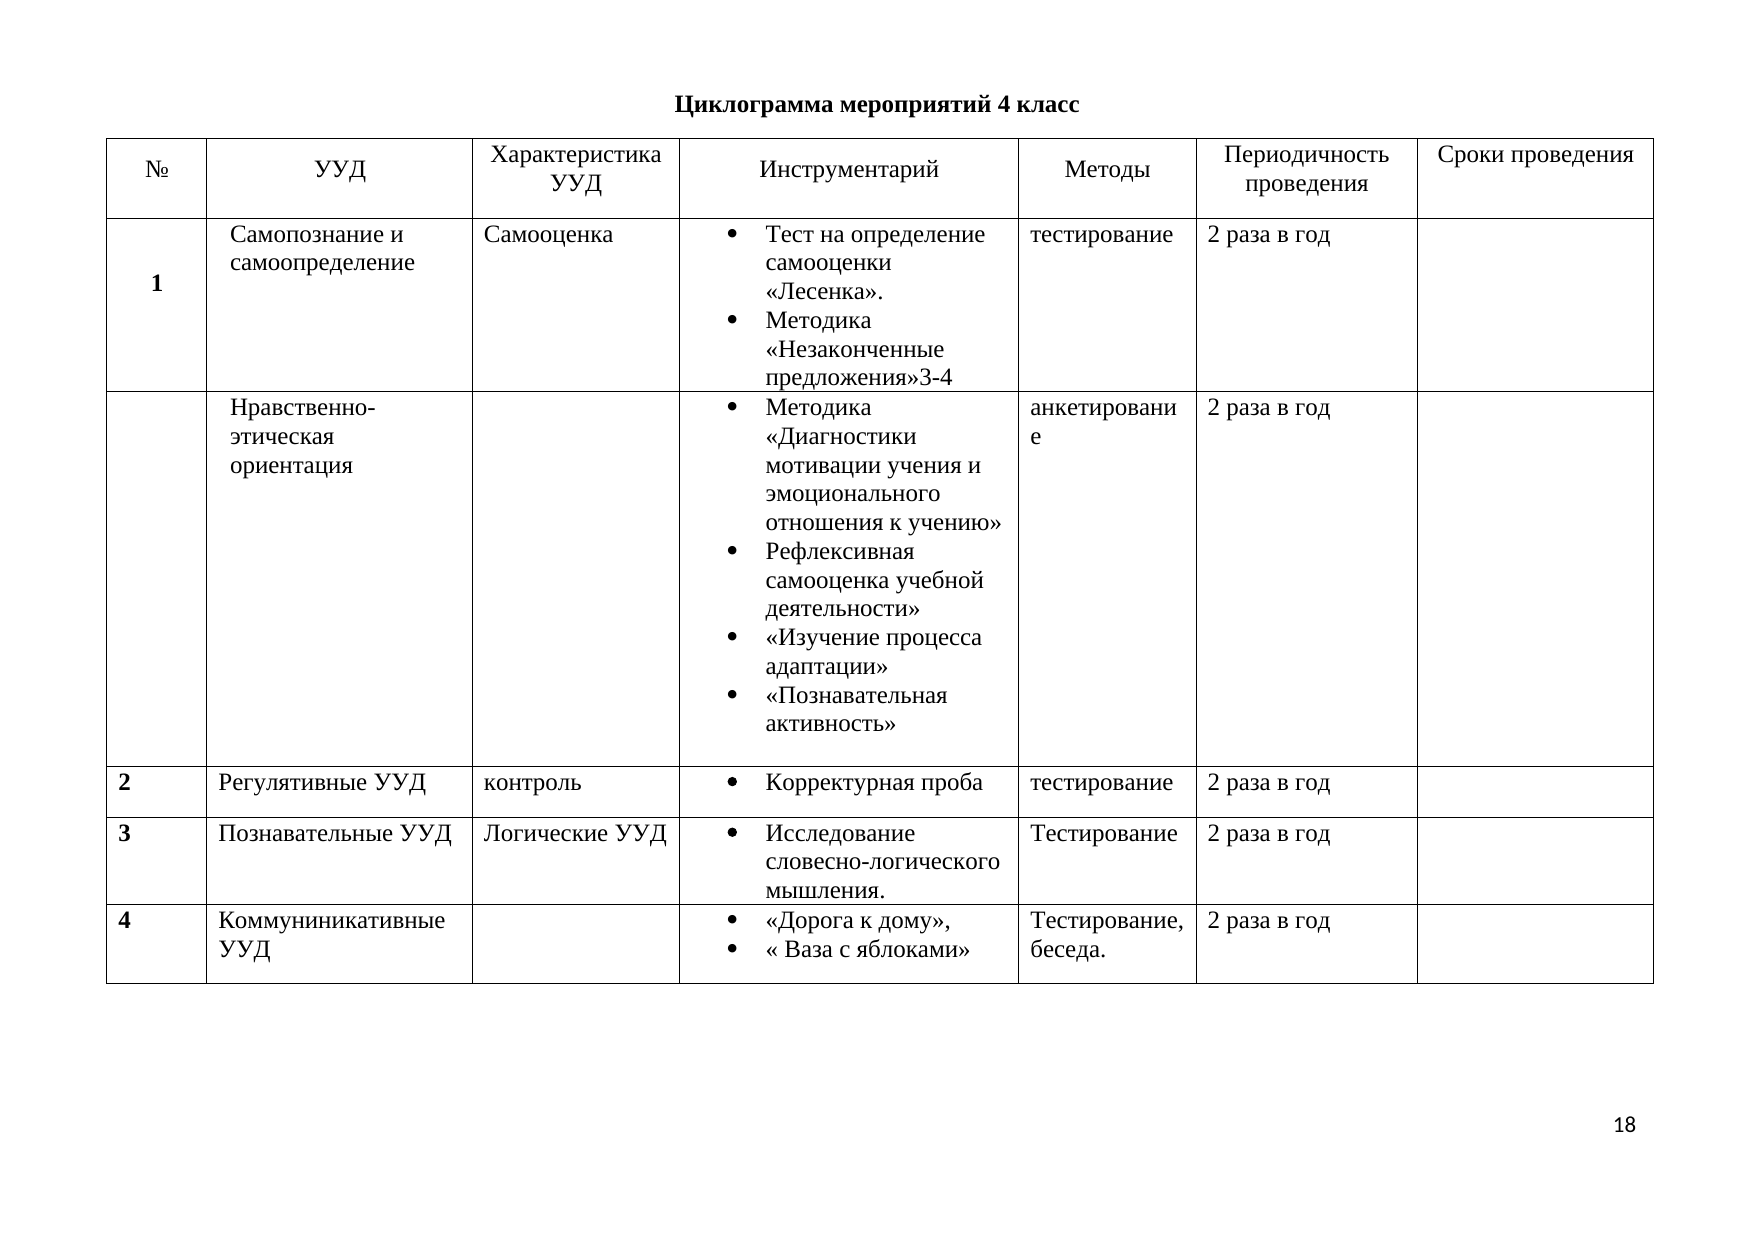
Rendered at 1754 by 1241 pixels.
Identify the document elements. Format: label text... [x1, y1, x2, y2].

table_cell Регулятивные УУД [207, 767, 472, 817]
table_cell 2 [107, 767, 206, 817]
table_cell Тестирование [1019, 818, 1196, 904]
table_cell Логические УУД [473, 818, 679, 904]
table_cell Нравственно-этическая ориентация [207, 392, 472, 766]
table_cell [473, 392, 679, 766]
table_cell Тест на определение самооценки «Лесенка». Методика «Незаконченные предложения»3-4 [680, 219, 1018, 391]
table_cell 4 [107, 905, 206, 983]
table_cell [1418, 219, 1653, 391]
table_cell Тестирование, беседа. [1019, 905, 1196, 983]
table_cell тестирование [1019, 767, 1196, 817]
table_cell 2 раза в год [1197, 905, 1417, 983]
table_cell [473, 905, 679, 983]
table_cell 2 раза в год [1197, 219, 1417, 391]
table_cell [107, 392, 206, 766]
table_cell «Дорога к дому», « Ваза с яблоками» [680, 905, 1018, 983]
table_cell Самооценка [473, 219, 679, 391]
table_cell 3 [107, 818, 206, 904]
table_cell Коммуниникативные УУД [207, 905, 472, 983]
table_header Сроки проведения [1418, 139, 1653, 218]
table_cell [1418, 767, 1653, 817]
table_cell Познавательные УУД [207, 818, 472, 904]
table_header Характеристика УУД [473, 139, 679, 218]
table_cell 2 раза в год [1197, 767, 1417, 817]
table_header Периодичность проведения [1197, 139, 1417, 218]
table_cell Методика «Диагностики мотивации учения и эмоционального отношения к учению» Рефлексивная самооценка учебной деятельности» «Изучение процесса адаптации» «Познавательная активность» [680, 392, 1018, 766]
table_cell [1418, 818, 1653, 904]
table_header № [107, 139, 206, 218]
table_cell Самопознание и самоопределение [207, 219, 472, 391]
table_cell [1418, 905, 1653, 983]
table_header Инструментарий [680, 139, 1018, 218]
table_cell 2 раза в год [1197, 392, 1417, 766]
table_header УУД [207, 139, 472, 218]
table_cell анкетирование [1019, 392, 1196, 766]
table_cell [1418, 392, 1653, 766]
table_cell 2 раза в год [1197, 818, 1417, 904]
table_cell Корректурная проба [680, 767, 1018, 817]
table_cell контроль [473, 767, 679, 817]
table_cell 1 [107, 219, 206, 391]
table_header Методы [1019, 139, 1196, 218]
text Циклограмма мероприятий 4 класс [118, 89, 1636, 117]
table_cell Исследование словесно-логического мышления. [680, 818, 1018, 904]
table_cell тестирование [1019, 219, 1196, 391]
